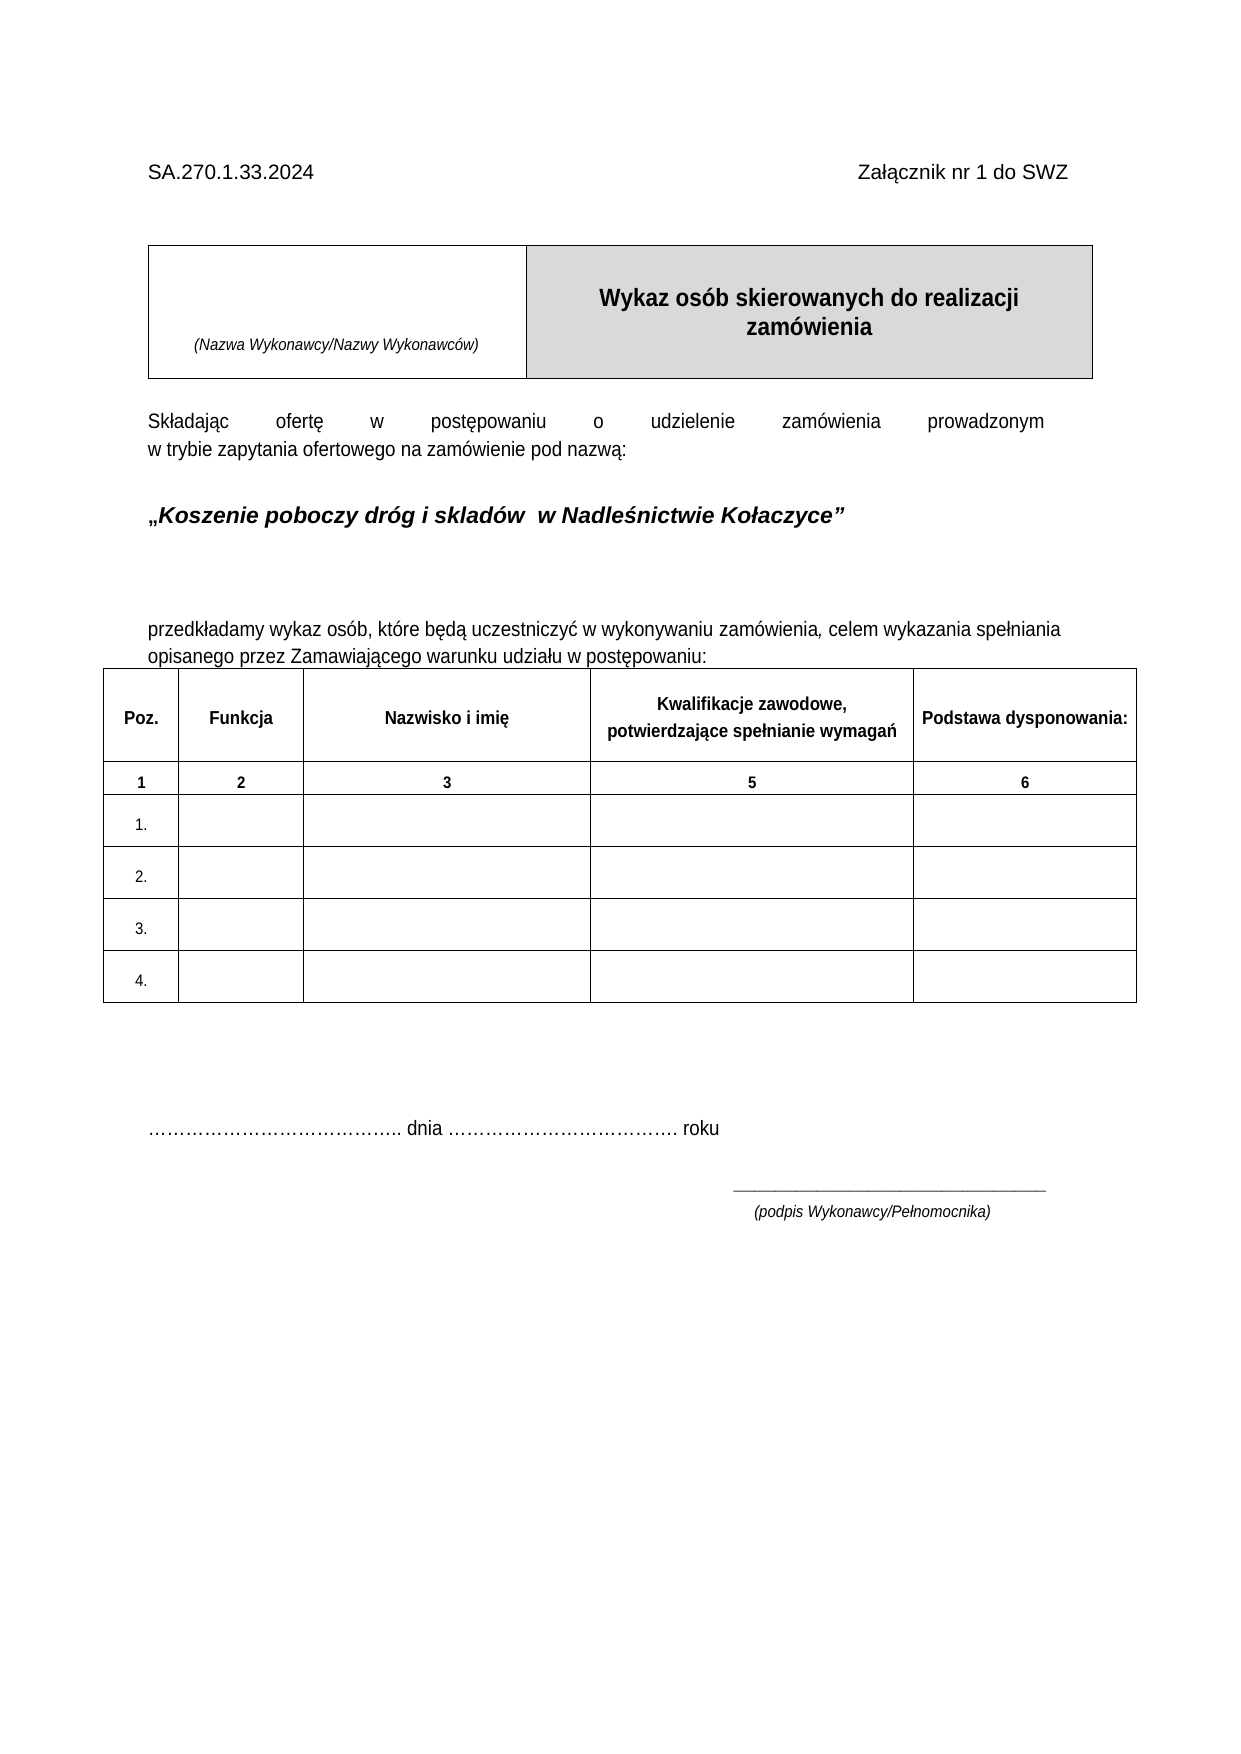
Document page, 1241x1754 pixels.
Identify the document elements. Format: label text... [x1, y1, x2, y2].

text SA.270.1.33.2024 Załącznik nr 1 do SWZ [148, 160, 1093, 184]
table_cell [591, 899, 913, 950]
table_cell [914, 795, 1136, 846]
table_cell 6 [914, 762, 1136, 794]
table_cell [179, 951, 303, 1002]
table_header (Nazwa Wykonawcy/Nazwy Wykonawców) [149, 246, 526, 378]
table_cell [591, 951, 913, 1002]
table_cell 4. [104, 951, 178, 1002]
table_cell [304, 951, 590, 1002]
table_header Funkcja [179, 669, 303, 761]
text „Koszenie poboczy dróg i skladów w Nadleśnictwie Kołaczyce” [148, 502, 1093, 528]
text ______________________________ [148, 1167, 1093, 1194]
table_cell [914, 847, 1136, 898]
table_cell [304, 847, 590, 898]
table_cell [914, 899, 1136, 950]
table_cell 5 [591, 762, 913, 794]
table_cell [179, 847, 303, 898]
table_cell 1. [104, 795, 178, 846]
text (podpis Wykonawcy/Pełnomocnika) [148, 1194, 1093, 1221]
table_cell [304, 795, 590, 846]
text Składając ofertę w postępowaniu o udzielenie zamówienia prowadzonym w trybie zapytania ofertowego na zamówienie pod nazwą: [148, 406, 1093, 460]
table_header Kwalifikacje zawodowe, potwierdzające spełnianie wymagań [591, 669, 913, 761]
table_cell [304, 899, 590, 950]
table_cell [179, 795, 303, 846]
table_cell [591, 795, 913, 846]
table_cell 3 [304, 762, 590, 794]
table_cell 2. [104, 847, 178, 898]
table_cell [591, 847, 913, 898]
table_cell 3. [104, 899, 178, 950]
table_header Nazwisko i imię [304, 669, 590, 761]
table_header Wykaz osób skierowanych do realizacji zamówienia [527, 246, 1092, 378]
text przedkładamy wykaz osób, które będą uczestniczyć w wykonywaniu zamówienia, celem wykazania spełniania opisanego przez Zamawiającego warunku udziału w postępowaniu: [148, 614, 1093, 668]
table_header Poz. [104, 669, 178, 761]
table_cell 2 [179, 762, 303, 794]
table_header Podstawa dysponowania: [914, 669, 1136, 761]
table_cell [914, 951, 1136, 1002]
table_cell 1 [104, 762, 178, 794]
text ………………………………….. dnia ………………………………. roku [148, 1113, 1093, 1140]
table_cell [179, 899, 303, 950]
